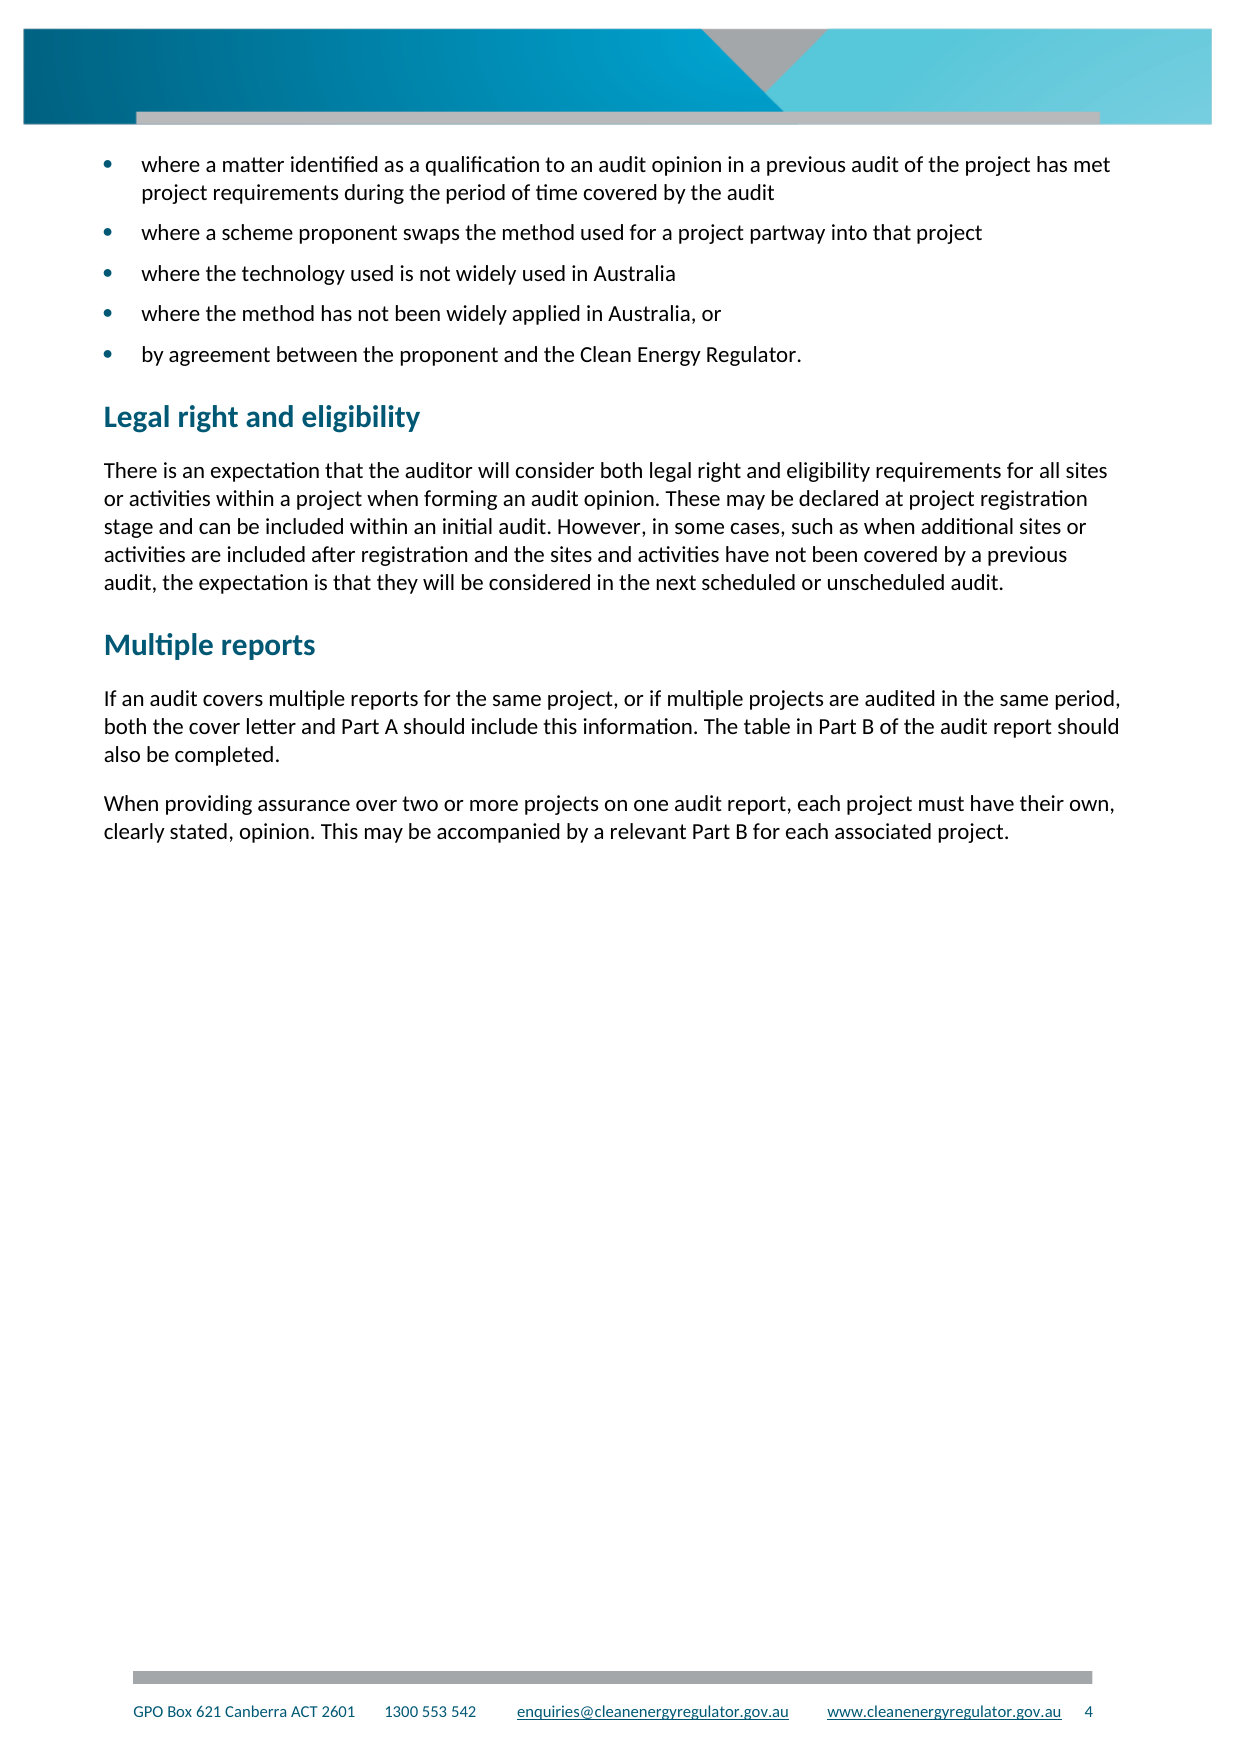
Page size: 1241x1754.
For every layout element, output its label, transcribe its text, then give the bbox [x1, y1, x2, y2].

list where the technology used is not widely used in Australia [103, 259, 1123, 287]
text When providing assurance over two or more projects on one audit report, each project must have their own, clearly stated, opinion. This may be accompanied by a relevant Part B for each associated project. [103, 789, 1123, 845]
picture [0, 0, 1241, 166]
text If an audit covers multiple reports for the same project, or if multiple projects are audited in the same period, both the cover letter and Part A should include this information. The table in Part B of the audit report should also be completed. [103, 684, 1123, 768]
list where the method has not been widely applied in Australia, or [103, 299, 1123, 328]
picture [133, 1671, 1093, 1684]
text There is an expectation that the auditor will consider both legal right and eligibility requirements for all sites or activities within a project when forming an audit opinion. These may be declared at project registration stage and can be included within an initial audit. However, in some cases, such as when additional sites or activities are included after registration and the sites and activities have not been covered by a previous audit, the expectation is that they will be considered in the next scheduled or unscheduled audit. [103, 456, 1123, 596]
list where a matter identified as a qualification to an audit opinion in a previous audit of the project has met project requirements during the period of time covered by the audit [103, 150, 1123, 206]
list by agreement between the proponent and the Clean Energy Regulator. [103, 340, 1123, 368]
list where a scheme proponent swaps the method used for a project partway into that project [103, 218, 1123, 247]
subtitle Multiple reports [103, 626, 1123, 664]
picture [991, 1706, 996, 1717]
subtitle Legal right and eligibility [103, 397, 1123, 435]
picture [581, 1706, 592, 1718]
